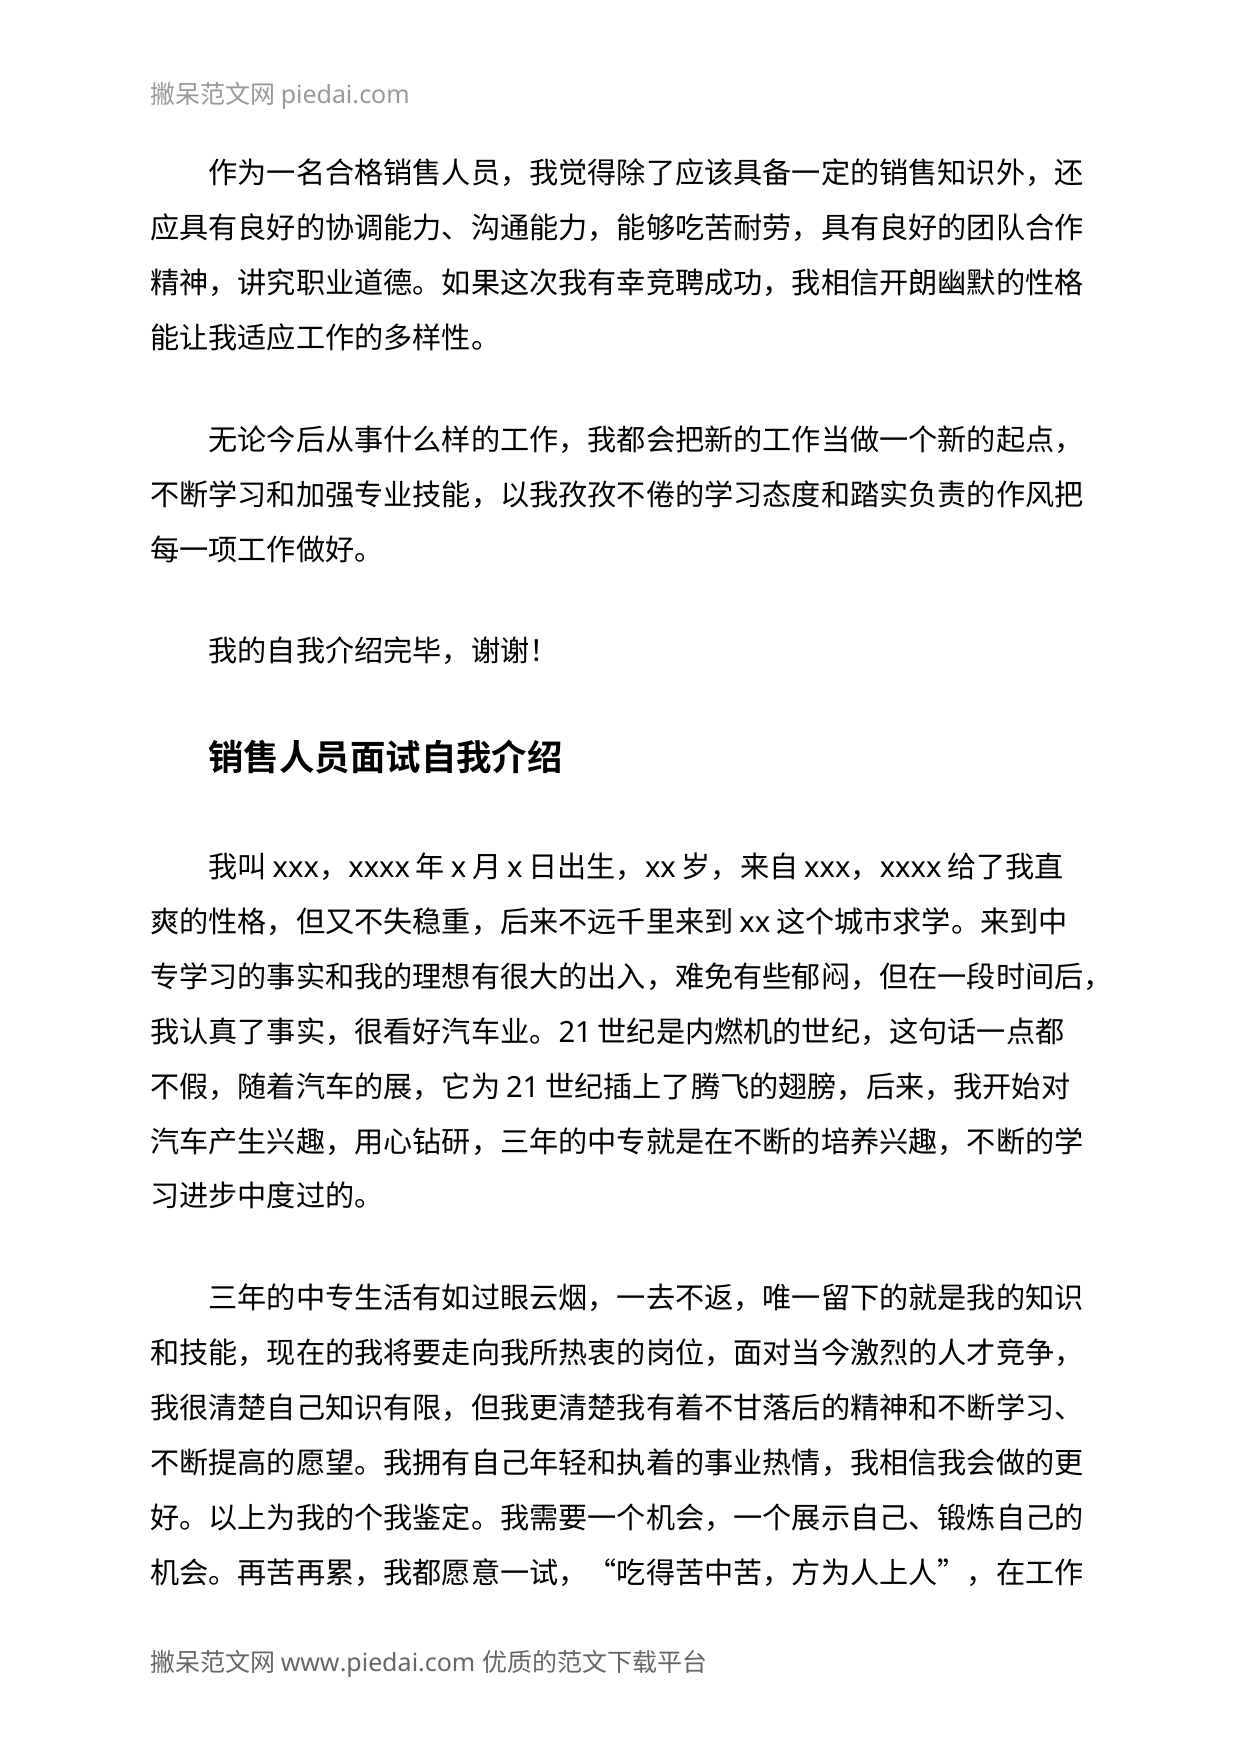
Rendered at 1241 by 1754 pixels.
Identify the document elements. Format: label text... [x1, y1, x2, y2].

text 无论今后从事什么样的工作，我都会把新的工作当做一个新的起点，不断学习和加强专业技能，以我孜孜不倦的学习态度和踏实负责的作风把每一项工作做好。 [150, 416, 1090, 568]
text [150, 1275, 1090, 1592]
text 销售人员面试自我介绍 [150, 730, 1090, 781]
text 作为一名合格销售人员，我觉得除了应该具备一定的销售知识外，还应具有良好的协调能力、沟通能力，能够吃苦耐劳，具有良好的团队合作精神，讲究职业道德。如果这次我有幸竞聘成功，我相信开朗幽默的性格能让我适应工作的多样性。 [150, 150, 1090, 357]
text 我叫xxx，xxxx年x月x日出生，xx岁，来自xxx，xxxx给了我直爽的性格，但又不失稳重，后来不远千里来到xx这个城市求学。来到中专学习的事实和我的理想有很大的出入，难免有些郁闷，但在一段时间后，我认真了事实，很看好汽车业。21世纪是内燃机的世纪，这句话一点都不假，随着汽车的展，它为21世纪插上了腾飞的翅膀，后来，我开始对汽车产生兴趣，用心钻研，三年的中专就是在不断的培养兴趣，不断的学习进步中度过的。 [150, 843, 1090, 1215]
text 我的自我介绍完毕，谢谢！ [150, 628, 1090, 670]
